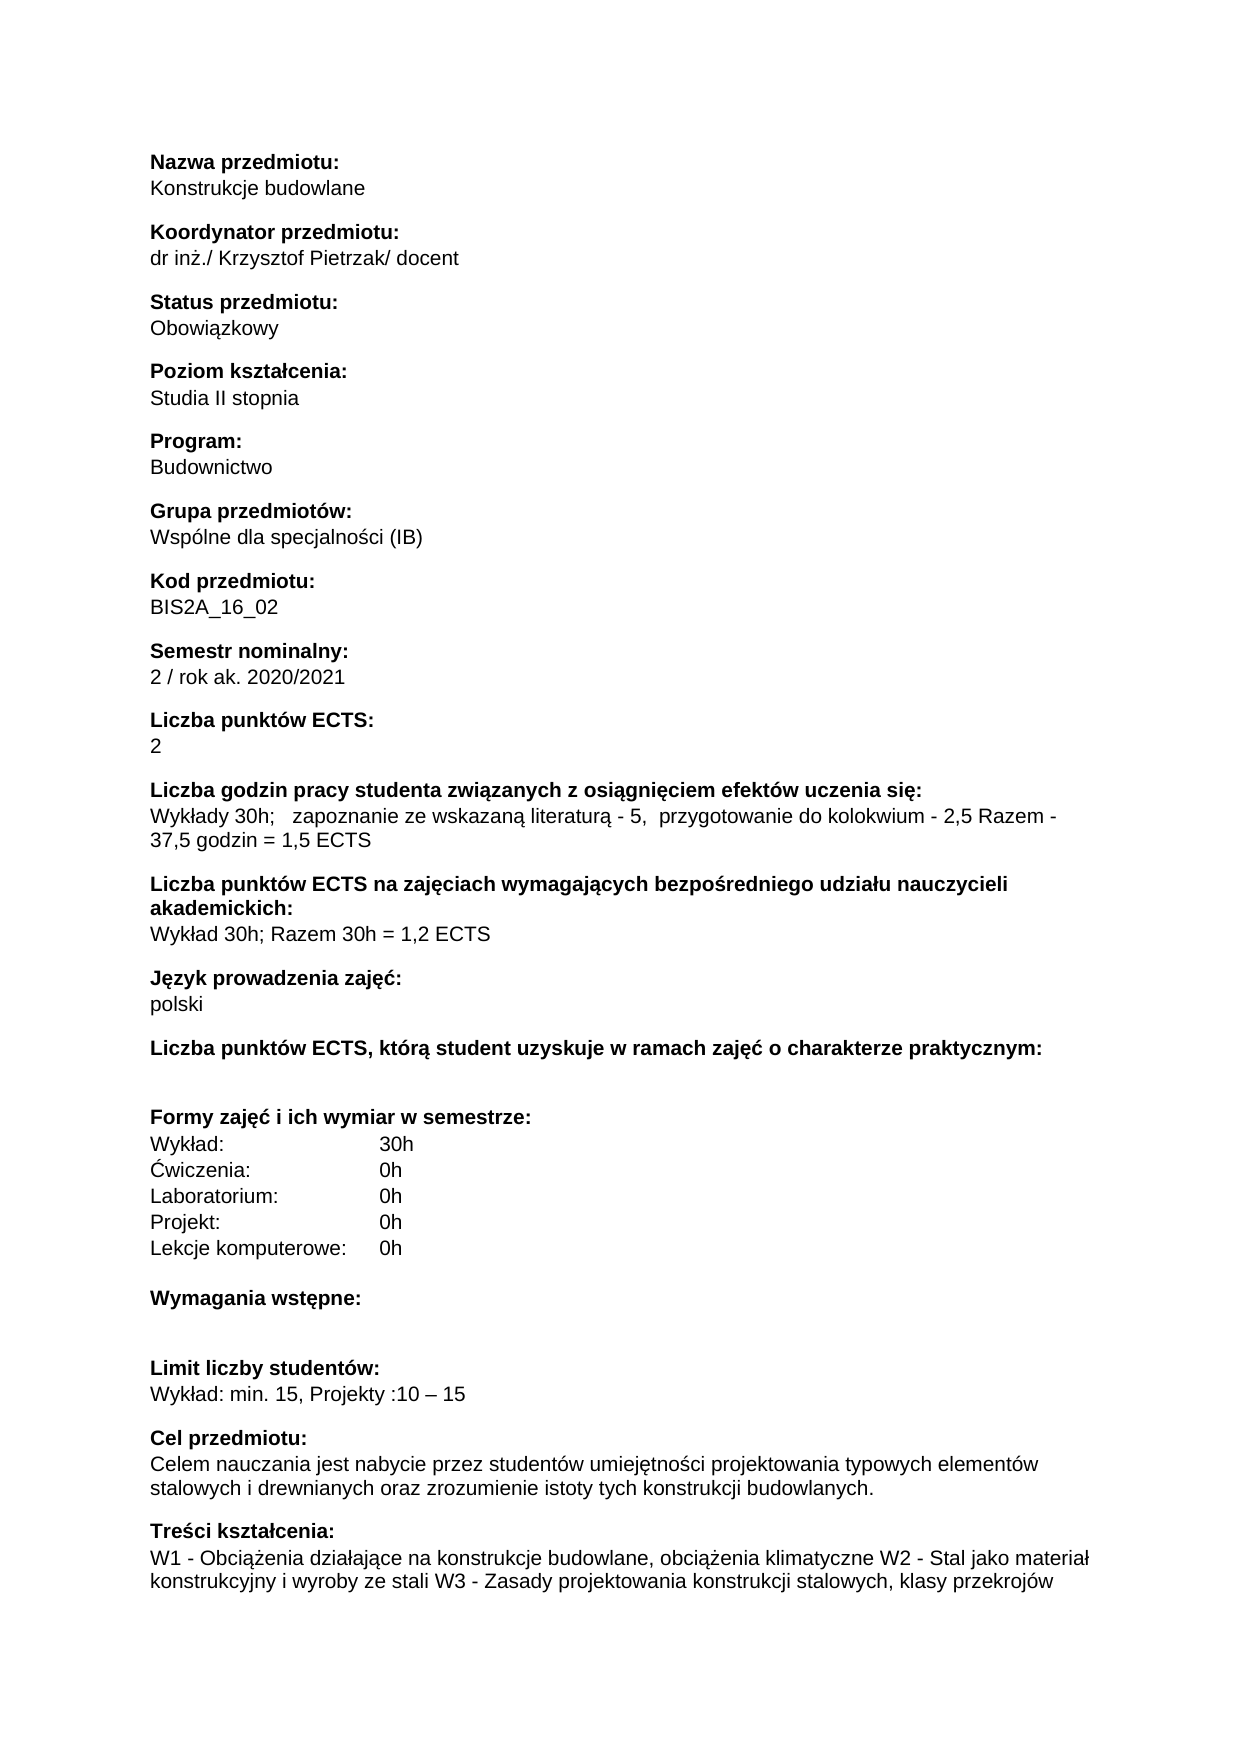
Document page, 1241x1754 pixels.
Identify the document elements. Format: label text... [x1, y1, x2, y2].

text Liczba godzin pracy studenta związanych z osiągnięciem efektów uczenia się: [150, 778, 1090, 802]
text Liczba punktów ECTS, którą student uzyskuje w ramach zajęć o charakterze praktycznym: [150, 1035, 1090, 1059]
text Status przedmiotu: [150, 289, 1090, 313]
text Liczba punktów ECTS: [150, 708, 1090, 732]
table_cell Ćwiczenia: [140, 1158, 367, 1182]
table_header 30h [369, 1132, 597, 1156]
text BIS2A_16_02 [150, 595, 1090, 619]
text Studia II stopnia [150, 385, 1090, 409]
text Wspólne dla specjalności (IB) [150, 525, 1090, 549]
text dr inż./ Krzysztof Pietrzak/ docent [150, 246, 1090, 270]
text Wykłady 30h; zapoznanie ze wskazaną literaturą - 5, przygotowanie do kolokwium - 2,5 Razem - 37,5 godzin = 1,5 ECTS [150, 804, 1090, 852]
text Język prowadzenia zajęć: [150, 966, 1090, 989]
text Program: [150, 429, 1090, 453]
text Kod przedmiotu: [150, 569, 1090, 593]
text Konstrukcje budowlane [150, 176, 1090, 200]
text Grupa przedmiotów: [150, 499, 1090, 523]
text polski [150, 992, 1090, 1016]
text Koordynator przedmiotu: [150, 220, 1090, 244]
text Poziom kształcenia: [150, 359, 1090, 383]
table_cell Projekt: [140, 1210, 367, 1234]
table_cell Lekcje komputerowe: [140, 1236, 367, 1260]
text Wymagania wstępne: [150, 1286, 1090, 1310]
text Wykład: min. 15, Projekty :10 – 15 [150, 1382, 1090, 1406]
text Obowiązkowy [150, 316, 1090, 339]
text Treści kształcenia: [150, 1519, 1090, 1543]
text 2 / rok ak. 2020/2021 [150, 664, 1090, 688]
table_cell 0h [369, 1156, 597, 1182]
table_cell Laboratorium: [140, 1184, 367, 1208]
table_header Wykład: [140, 1132, 367, 1156]
text Formy zajęć i ich wymiar w semestrze: [150, 1105, 1090, 1129]
text Limit liczby studentów: [150, 1356, 1090, 1380]
table_cell 0h [369, 1182, 597, 1208]
text Wykład 30h; Razem 30h = 1,2 ECTS [150, 922, 1090, 946]
table_cell 0h [369, 1234, 597, 1260]
text Cel przedmiotu: [150, 1426, 1090, 1449]
text Nazwa przedmiotu: [150, 150, 1090, 174]
text 2 [150, 734, 1090, 758]
text Budownictwo [150, 455, 1090, 479]
table_cell 0h [369, 1208, 597, 1234]
text Celem nauczania jest nabycie przez studentów umiejętności projektowania typowych elementów stalowych i drewnianych oraz zrozumienie istoty tych konstrukcji budowlanych. [150, 1452, 1090, 1499]
text Liczba punktów ECTS na zajęciach wymagających bezpośredniego udziału nauczycieli akademickich: [150, 872, 1090, 920]
text Semestr nominalny: [150, 638, 1090, 662]
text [150, 1545, 1090, 1593]
